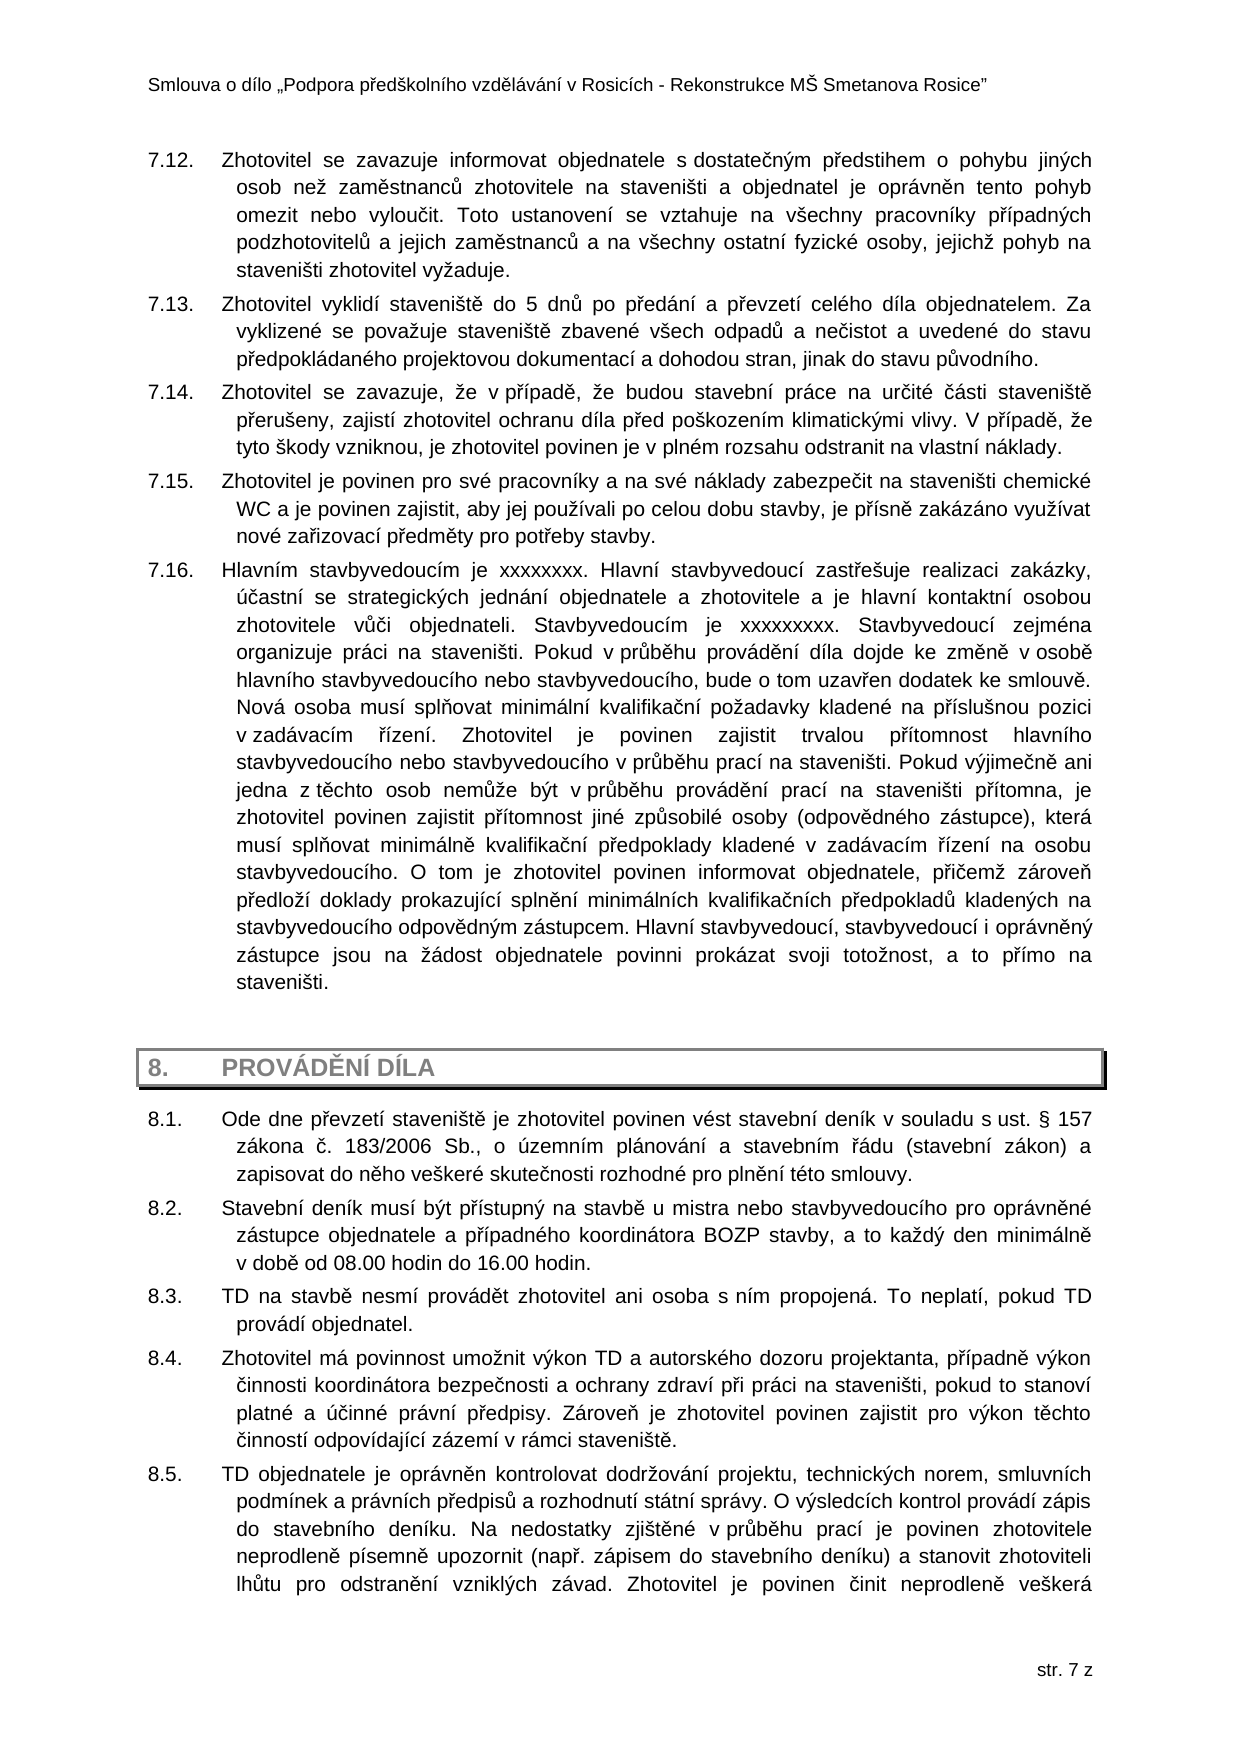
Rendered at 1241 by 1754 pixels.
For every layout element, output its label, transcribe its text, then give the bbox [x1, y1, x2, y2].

text Zhotovitel vyklidí staveniště do 5 dnů po předání a převzetí celého díla objednatelem. Za vyklizené se považuje staveniště zbavené všech odpadů a nečistot a uvedené do stavu předpokládaného projektovou dokumentací a dohodou stran, jinak do stavu původního. [148, 291, 1093, 370]
text Zhotovitel má povinnost umožnit výkon TD a autorského dozoru projektanta, případně výkon činnosti koordinátora bezpečnosti a ochrany zdraví při práci na staveništi, pokud to stanoví platné a účinné právní předpisy. Zároveň je zhotovitel povinen zajistit pro výkon těchto činností odpovídající zázemí v rámci staveniště. [148, 1345, 1093, 1452]
text TD na stavbě nesmí provádět zhotovitel ani osoba s ním propojená. To neplatí, pokud TD provádí objednatel. [148, 1284, 1093, 1336]
text Hlavním stavbyvedoucím je xxxxxxxx. Hlavní stavbyvedoucí zastřešuje realizaci zakázky, účastní se strategických jednání objednatele a zhotovitele a je hlavní kontaktní osobou zhotovitele vůči objednateli. Stavbyvedoucím je xxxxxxxxx. Stavbyvedoucí zejména organizuje práci na staveništi. Pokud v průběhu provádění díla dojde ke změně v osobě hlavního stavbyvedoucího nebo stavbyvedoucího, bude o tom uzavřen dodatek ke smlouvě. Nová osoba musí splňovat minimální kvalifikační požadavky kladené na příslušnou pozici v zadávacím řízení. Zhotovitel je povinen zajistit trvalou přítomnost hlavního stavbyvedoucího nebo stavbyvedoucího v průběhu prací na staveništi. Pokud výjimečně ani jedna z těchto osob nemůže být v průběhu provádění prací na staveništi přítomna, je zhotovitel povinen zajistit přítomnost jiné způsobilé osoby (odpovědného zástupce), která musí splňovat minimálně kvalifikační předpoklady kladené v zadávacím řízení na osobu stavbyvedoucího. O tom je zhotovitel povinen informovat objednatele, přičemž zároveň předloží doklady prokazující splnění minimálních kvalifikačních předpokladů kladených na stavbyvedoucího odpovědným zástupcem. Hlavní stavbyvedoucí, stavbyvedoucí i oprávněný zástupce jsou na žádost objednatele povinni prokázat svoji totožnost, a to přímo na staveništi. [148, 558, 1093, 994]
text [148, 1462, 1093, 1596]
text Zhotovitel se zavazuje informovat objednatele s dostatečným předstihem o pohybu jiných osob než zaměstnanců zhotovitele na staveništi a objednatel je oprávněn tento pohyb omezit nebo vyloučit. Toto ustanovení se vztahuje na všechny pracovníky případných podzhotovitelů a jejich zaměstnanců a na všechny ostatní fyzické osoby, jejichž pohyb na staveništi zhotovitel vyžaduje. [148, 148, 1093, 282]
text Zhotovitel je povinen pro své pracovníky a na své náklady zabezpečit na staveništi chemické WC a je povinen zajistit, aby jej používali po celou dobu stavby, je přísně zakázáno využívat nové zařizovací předměty pro potřeby stavby. [148, 469, 1093, 548]
subtitle Provádění díla [139, 1051, 1101, 1084]
text Stavební deník musí být přístupný na stavbě u mistra nebo stavbyvedoucího pro oprávněné zástupce objednatele a případného koordinátora BOZP stavby, a to každý den minimálně v době od 08.00 hodin do 16.00 hodin. [148, 1195, 1093, 1274]
text Ode dne převzetí staveniště je zhotovitel povinen vést stavební deník v souladu s ust. § 157 zákona č. 183/2006 Sb., o územním plánování a stavebním řádu (stavební zákon) a zapisovat do něho veškeré skutečnosti rozhodné pro plnění této smlouvy. [148, 1107, 1093, 1186]
text Zhotovitel se zavazuje, že v případě, že budou stavební práce na určité části staveniště přerušeny, zajistí zhotovitel ochranu díla před poškozením klimatickými vlivy. V případě, že tyto škody vzniknou, je zhotovitel povinen je v plném rozsahu odstranit na vlastní náklady. [148, 380, 1093, 459]
